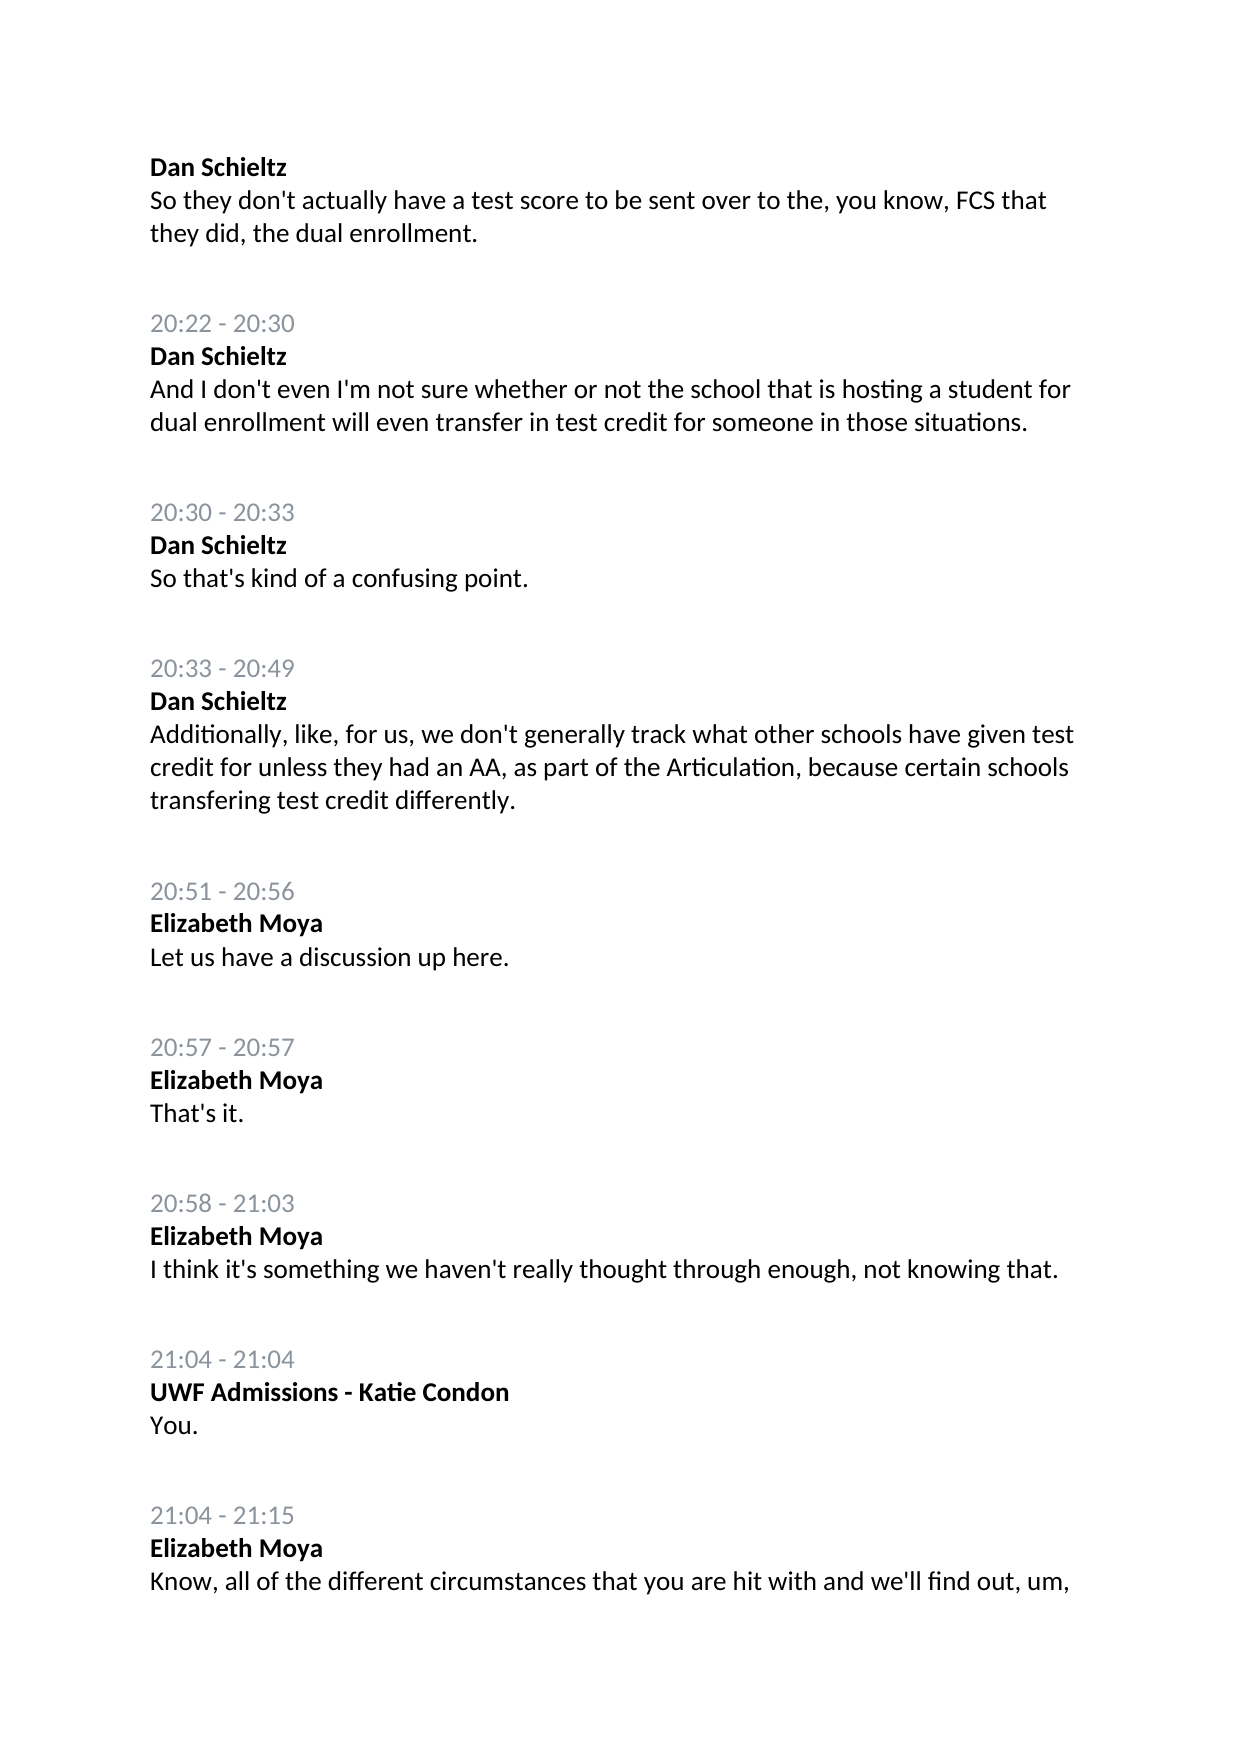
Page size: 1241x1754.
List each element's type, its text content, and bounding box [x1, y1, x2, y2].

text 20:58 - 21:03 Elizabeth Moya I think it's something we haven't really thought through enough, not knowing that. [150, 1153, 1090, 1309]
text 20:33 - 20:49 Dan Schieltz Additionally, like, for us, we don't generally track what other schools have given test credit for unless they had an AA, as part of the Articulation, because certain schools transfering test credit differently. [150, 618, 1090, 841]
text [150, 1465, 1090, 1597]
text 20:22 - 20:30 Dan Schieltz And I don't even I'm not sure whether or not the school that is hosting a student for dual enrollment will even transfer in test credit for someone in those situations. [150, 273, 1090, 462]
text 20:57 - 20:57 Elizabeth Moya That's it. [150, 997, 1090, 1153]
text 21:04 - 21:04 UWF Admissions - Katie Condon You. [150, 1309, 1090, 1465]
text 20:51 - 20:56 Elizabeth Moya Let us have a discussion up here. [150, 841, 1090, 997]
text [150, 150, 1090, 273]
text 20:30 - 20:33 Dan Schieltz So that's kind of a confusing point. [150, 462, 1090, 618]
